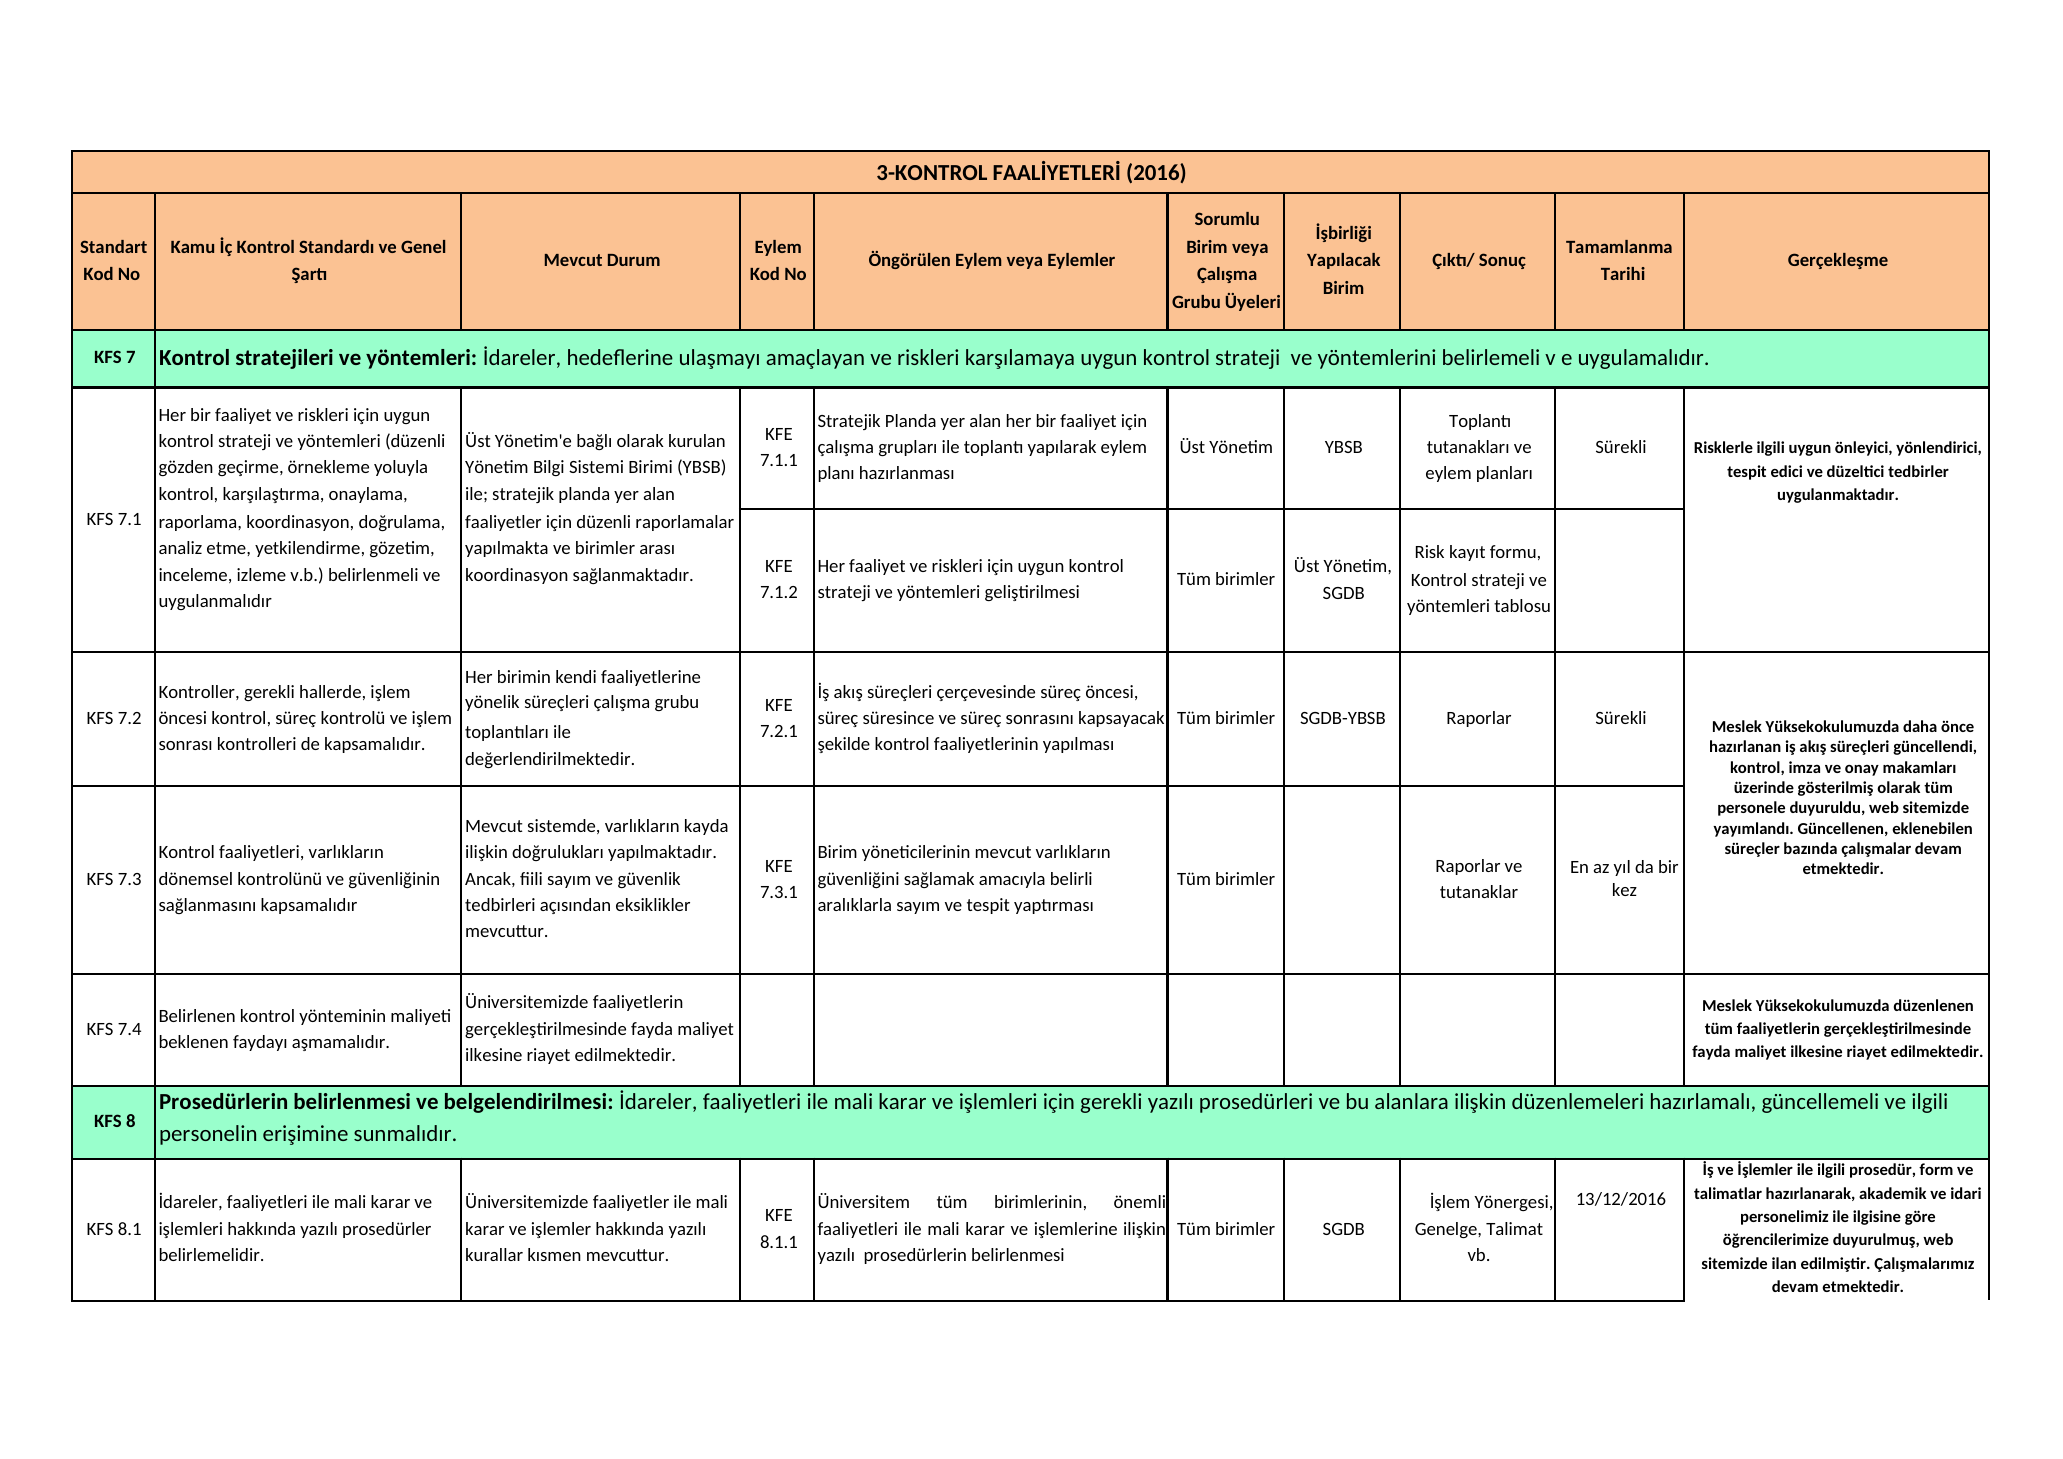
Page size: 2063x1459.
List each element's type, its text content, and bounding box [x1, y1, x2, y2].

table_cell İdareler, faaliyetleri ile mali karar ve işlemleri hakkında yazılı prosedürler belirlemelidir. [156, 1160, 460, 1300]
table_cell [1401, 975, 1554, 1085]
table_cell İş akış süreçleri çerçevesinde süreç öncesi, süreç süresince ve süreç sonrasını kapsayacak şekilde kontrol faaliyetlerinin yapılması [815, 653, 1166, 785]
table_cell Her faaliyet ve riskleri için uygun kontrol strateji ve yöntemleri geliştirilmesi [815, 510, 1166, 651]
table_cell Üniversitem tüm birimlerinin, önemli faaliyetleri ile mali karar ve işlemlerine ilişkin yazılı prosedürlerin belirlenmesi [815, 1160, 1166, 1300]
table_cell [1285, 975, 1399, 1085]
table_cell KFS 8.1 [73, 1160, 154, 1300]
table_cell Raporlar [1401, 653, 1554, 785]
table_cell Kontrol faaliyetleri, varlıkların dönemsel kontrolünü ve güvenliğinin sağlanmasını kapsamalıdır [156, 787, 460, 973]
table_cell Tüm birimler [1169, 1160, 1283, 1300]
table_cell KFS 7.4 [73, 975, 154, 1085]
table_cell [741, 975, 813, 1085]
table_cell SGDB [1285, 1160, 1399, 1300]
table_cell faaliyetler için düzenli raporlamalar yapılmakta ve birimler arası koordinasyon sağlanmaktadır. [462, 508, 739, 651]
table_cell Meslek Yüksekokulumuzda düzenlenen tüm faaliyetlerin gerçekleştirilmesinde fayda maliyet ilkesine riayet edilmektedir. [1685, 975, 1988, 1085]
table_cell Stratejik Planda yer alan her bir faaliyet için çalışma grupları ile toplantı yapılarak eylem planı hazırlanması [815, 389, 1166, 508]
table_cell İşbirliği Yapılacak Birim [1285, 194, 1399, 329]
table_cell KFE 8.1.1 [741, 1160, 813, 1300]
table_cell Tüm birimler [1169, 653, 1283, 785]
table_cell Prosedürlerin belirlenmesi ve belgelendirilmesi: İdareler, faaliyetleri ile mali karar ve işlemleri için gerekli yazılı prosedürleri ve bu alanlara ilişkin düzenlemeleri hazırlamalı, güncellemeli ve ilgili personelin erişimine sunmalıdır. [156, 1087, 1988, 1158]
table_cell Tüm birimler [1169, 787, 1283, 973]
table_cell Toplantı tutanakları ve eylem planları [1401, 389, 1554, 508]
table_cell En az yıl da bir kez [1556, 787, 1683, 973]
table_cell KFS 7 [73, 331, 154, 386]
table_cell Mevcut Durum [462, 194, 739, 329]
table_cell [815, 975, 1166, 1085]
table_cell Üst Yönetim'e bağlı olarak kurulan Yönetim Bilgi Sistemi Birimi (YBSB) ile; stratejik planda yer alan [462, 389, 739, 508]
table_cell YBSB [1285, 389, 1399, 508]
table_cell [1285, 787, 1399, 973]
table_cell Sürekli [1556, 653, 1683, 785]
table_cell Gerçekleşme [1685, 194, 1988, 329]
table_cell İşlem Yönergesi, Genelge, Talimat vb. [1401, 1160, 1554, 1300]
table_cell KFE 7.3.1 [741, 787, 813, 973]
table_cell Öngörülen Eylem veya Eylemler [815, 194, 1166, 329]
table_cell [1169, 975, 1283, 1085]
table_cell KFS 7.3 [73, 787, 154, 973]
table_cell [1685, 1160, 1988, 1300]
table_cell KFS 7.2 [73, 653, 154, 785]
table_cell Eylem Kod No [741, 194, 813, 329]
table_cell Kontroller, gerekli hallerde, işlem öncesi kontrol, süreç kontrolü ve işlem sonrası kontrolleri de kapsamalıdır. [156, 653, 460, 785]
table_cell Standart Kod No [73, 194, 154, 329]
table_cell KFE 7.1.1 [741, 389, 813, 508]
table_cell Risk kayıt formu, Kontrol strateji ve yöntemleri tablosu [1401, 510, 1554, 651]
table_cell Üst Yönetim [1169, 389, 1283, 508]
table_cell [1556, 975, 1683, 1085]
table_cell 13/12/2016 [1556, 1160, 1683, 1300]
table_cell Çıktı/ Sonuç [1401, 194, 1554, 329]
table_cell Her bir faaliyet ve riskleri için uygun kontrol strateji ve yöntemleri (düzenli gözden geçirme, örnekleme yoluyla kontrol, karşılaştırma, onaylama, [156, 389, 460, 508]
table_cell Kontrol stratejileri ve yöntemleri: İdareler, hedeflerine ulaşmayı amaçlayan ve riskleri karşılamaya uygun kontrol strateji ve yöntemlerini belirlemeli v e uygulamalıdır. [156, 331, 1988, 386]
table_cell Sorumlu Birim veya Çalışma Grubu Üyeleri [1169, 194, 1283, 329]
table_cell KFE 7.2.1 [741, 653, 813, 785]
table_cell Üst Yönetim, SGDB [1285, 510, 1399, 651]
table_cell Mevcut sistemde, varlıkların kayda ilişkin doğrulukları yapılmaktadır. Ancak, fiili sayım ve güvenlik tedbirleri açısından eksiklikler mevcuttur. [462, 787, 739, 973]
table_cell Üniversitemizde faaliyetler ile mali karar ve işlemler hakkında yazılı kurallar kısmen mevcuttur. [462, 1160, 739, 1300]
table_cell Risklerle ilgili uygun önleyici, yönlendirici, tespit edici ve düzeltici tedbirler uygulanmaktadır. [1685, 389, 1988, 508]
table_cell [1556, 510, 1683, 651]
table_cell Meslek Yüksekokulumuzda daha önce hazırlanan iş akış süreçleri güncellendi, kontrol, imza ve onay makamları üzerinde gösterilmiş olarak tüm personele duyuruldu, web sitemizde yayımlandı. Güncellenen, eklenebilen süreçler bazında çalışmalar devam etmektedir. [1685, 653, 1988, 973]
table_cell [1685, 508, 1988, 651]
table_cell KFS 7.1 [73, 389, 154, 651]
table_cell Tamamlanma Tarihi [1556, 194, 1683, 329]
table_header 3-KONTROL FAALİYETLERİ (2016) [73, 152, 1988, 192]
table_cell Kamu İç Kontrol Standardı ve Genel Şartı [156, 194, 460, 329]
table_cell raporlama, koordinasyon, doğrulama, analiz etme, yetkilendirme, gözetim, inceleme, izleme v.b.) belirlenmeli ve uygulanmalıdır [156, 508, 460, 651]
table_cell Tüm birimler [1169, 510, 1283, 651]
table_cell Sürekli [1556, 389, 1683, 508]
table_cell Birim yöneticilerinin mevcut varlıkların güvenliğini sağlamak amacıyla belirli aralıklarla sayım ve tespit yaptırması [815, 787, 1166, 973]
table_cell Her birimin kendi faaliyetlerine yönelik süreçleri çalışma grubu toplantıları ile değerlendirilmektedir. [462, 653, 739, 785]
table_cell Belirlenen kontrol yönteminin maliyeti beklenen faydayı aşmamalıdır. [156, 975, 460, 1085]
table_cell KFE 7.1.2 [741, 510, 813, 651]
table_cell Raporlar ve tutanaklar [1401, 787, 1554, 973]
table_cell KFS 8 [73, 1087, 154, 1158]
table_cell SGDB-YBSB [1285, 653, 1399, 785]
table_cell Üniversitemizde faaliyetlerin gerçekleştirilmesinde fayda maliyet ilkesine riayet edilmektedir. [462, 975, 739, 1085]
